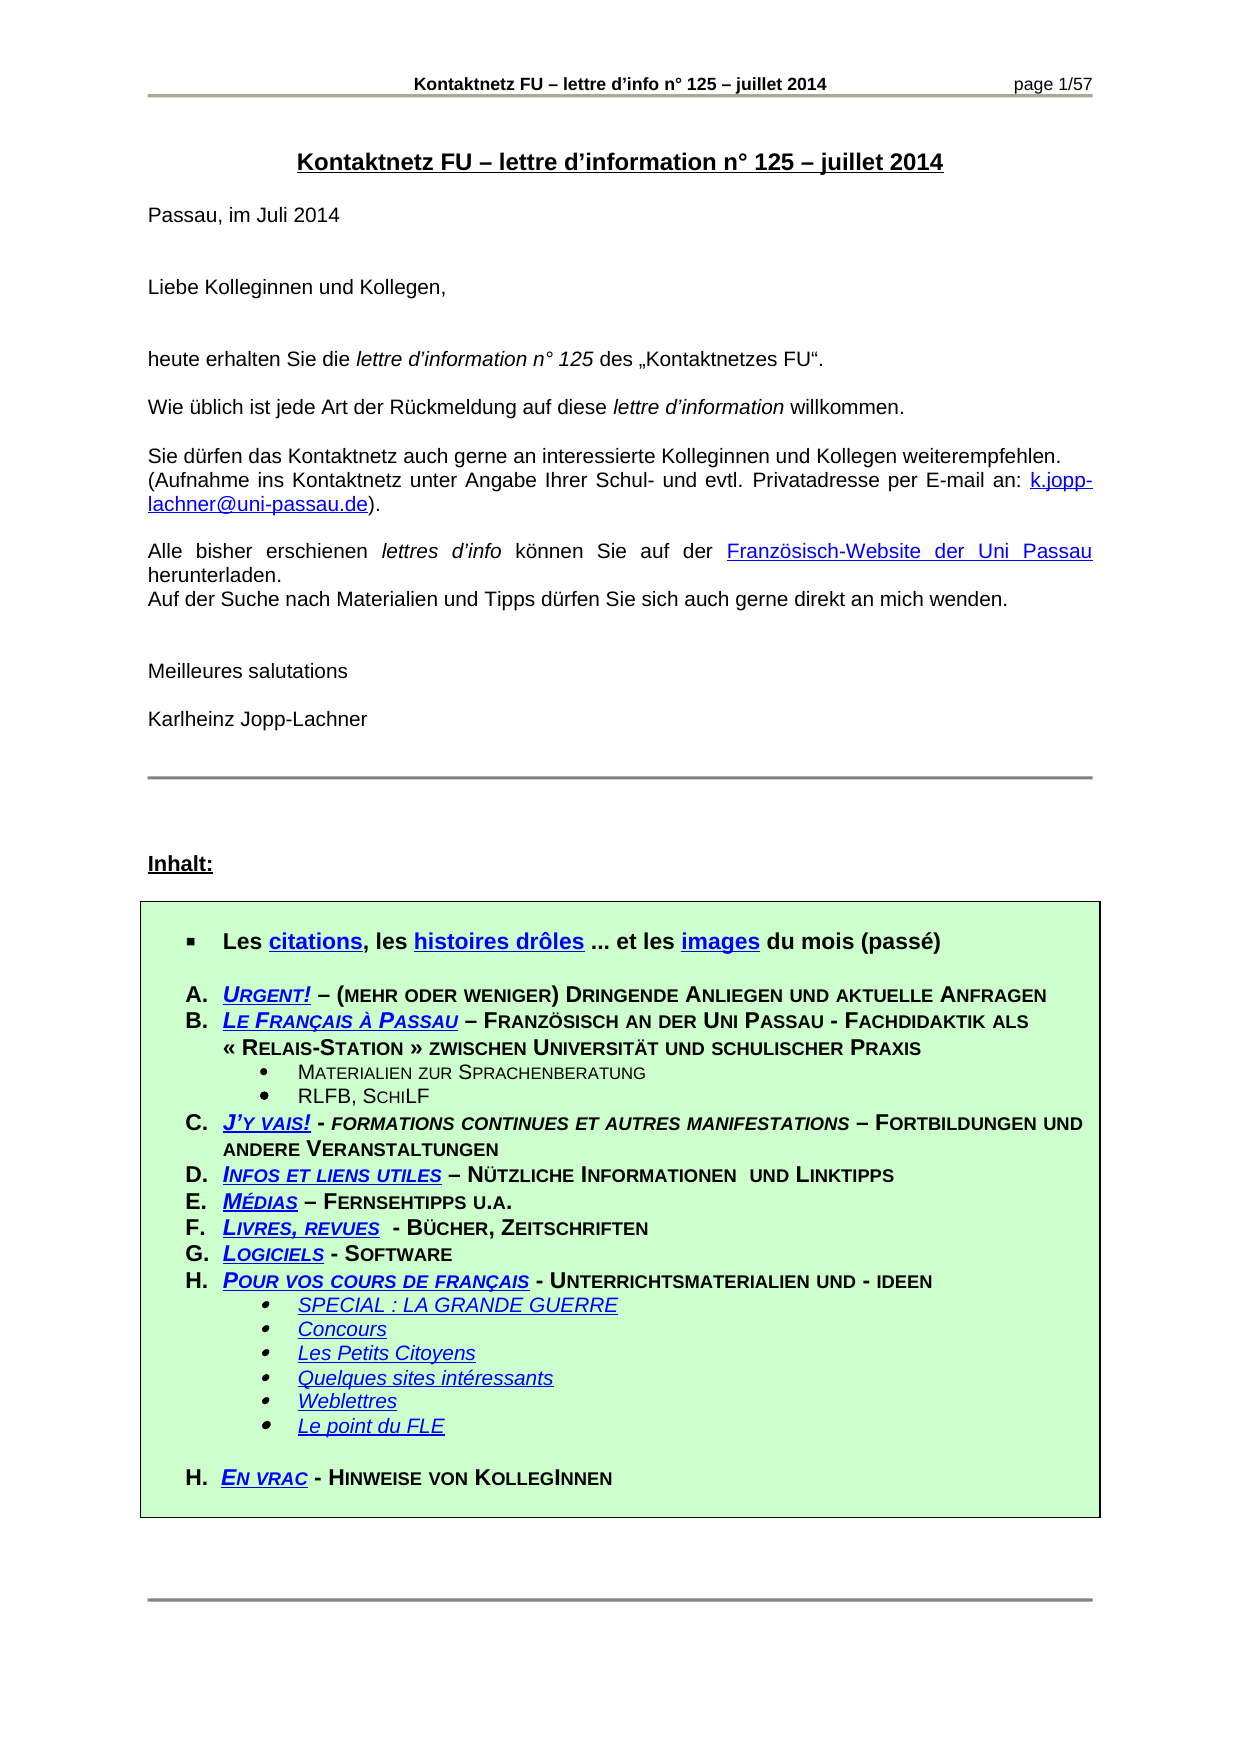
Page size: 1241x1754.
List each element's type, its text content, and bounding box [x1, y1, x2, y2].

text Alle bisher erschienen lettres d’info können Sie auf der Französisch-Website der Uni Passau herunterladen. [148, 539, 1093, 587]
text Karlheinz Jopp-Lachner [148, 707, 1093, 731]
title Kontaktnetz FU – lettre d’information n° 125 – juillet 2014 [148, 148, 1093, 175]
text Auf der Suche nach Materialien und Tipps dürfen Sie sich auch gerne direkt an mich wenden. [148, 587, 1093, 611]
text Passau, im Juli 2014 [148, 203, 1093, 227]
text heute erhalten Sie die lettre d’information n° 125 des „Kontaktnetzes FU“. [148, 347, 1093, 371]
text (Aufnahme ins Kontaktnetz unter Angabe Ihrer Schul- und evtl. Privatadresse per E-mail an: k.jopp-lachner@uni-passau.de). [148, 467, 1093, 515]
text Meilleures salutations [148, 659, 1093, 683]
table_header Les citations, les histoires drôles ... et les images du mois (passé) Urgent! – (mehr oder weniger) Dringende Anliegen und aktuelle Anfragen Le Français à Passau – Französisch an der Uni Passau - Fachdidaktik als « Relais-Station » zwischen Universität und schulischer Praxis Materialien zur Sprachenberatung RLFB, SchiLF J’y vais! - formations continues et autres manifestations – Fortbildungen und andere Veranstaltungen Infos et liens utiles – Nützliche Informationen und Linktipps Médias – Fernsehtipps u.a. Livres, revues - Bücher, Zeitschriften Logiciels - Software Pour vos cours de français - Unterrichtsmaterialien und - ideen SPECIAL : LA GRANDE GUERRE Concours Les Petits Citoyens Quelques sites intéressants Weblettres Le point du FLE H. En vrac - Hinweise von KollegInnen [141, 902, 1099, 1517]
text Inhalt: [148, 851, 1093, 876]
text Sie dürfen das Kontaktnetz auch gerne an interessierte Kolleginnen und Kollegen weiterempfehlen. [148, 443, 1093, 467]
text Wie üblich ist jede Art der Rückmeldung auf diese lettre d’information willkommen. [148, 394, 1093, 418]
text Liebe Kolleginnen und Kollegen, [148, 275, 1093, 299]
